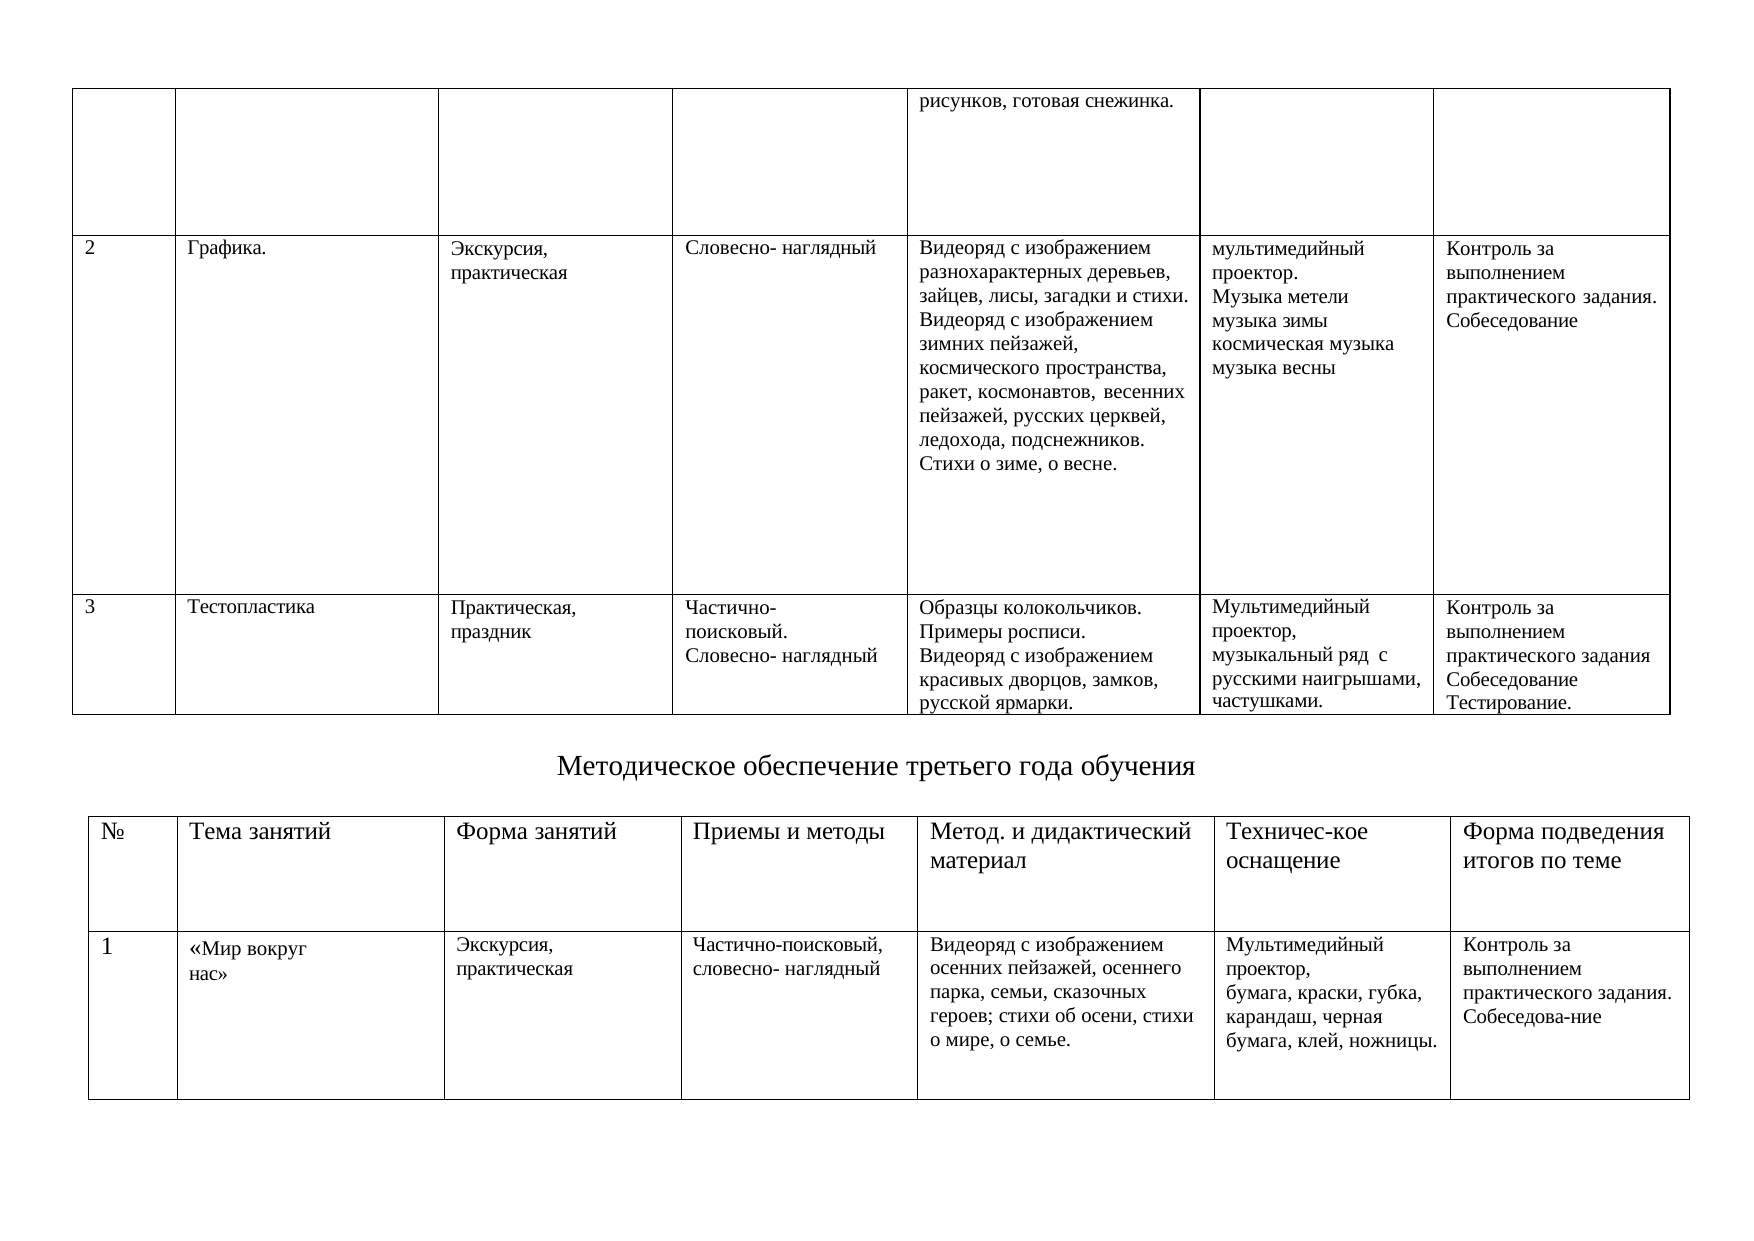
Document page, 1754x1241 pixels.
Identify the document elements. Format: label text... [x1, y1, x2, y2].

table_cell Экскурсия, практическая [445, 932, 681, 1099]
table_header Форма подведения итогов по теме [1451, 817, 1689, 931]
table_cell Словесно- наглядный [673, 236, 907, 594]
table_cell Контроль за выполнением практического задания Собеседование Тестирование. [1434, 595, 1669, 714]
table_cell Контроль за выполнением практического задания. Собеседова-ние [1451, 932, 1689, 1099]
table_header [1201, 89, 1433, 234]
table_cell 2 [73, 236, 175, 594]
table_header [176, 89, 438, 234]
table_cell 3 [73, 595, 175, 714]
table_cell 1 [89, 932, 177, 1099]
table_cell Мультимедийный проектор, бумага, краски, губка, карандаш, черная бумага, клей, ножницы. [1215, 932, 1450, 1099]
table_cell Видеоряд с изображением разнохарактерных деревьев, зайцев, лисы, загадки и стихи. Видеоряд с изображением зимних пейзажей, космического пространства, ракет, космонавтов, весенних пейзажей, русских церквей, ледохода, подснежников. Стихи о зиме, о весне. [908, 236, 1199, 594]
text Методическое обеспечение третьего года обучения [60, 748, 1692, 781]
table_cell Мультимедийный проектор, музыкальный ряд с русскими наигрышами, частушками. [1201, 595, 1433, 714]
table_header [439, 89, 672, 234]
table_header рисунков, готовая снежинка. [908, 89, 1199, 234]
table_header Форма занятий [445, 817, 681, 931]
table_header [73, 89, 175, 234]
table_cell Практическая, праздник [439, 595, 672, 714]
table_cell Образцы колокольчиков. Примеры росписи. Видеоряд с изображением красивых дворцов, замков, русской ярмарки. [908, 595, 1199, 714]
table_cell мультимедийный проектор. Музыка метели музыка зимы космическая музыка музыка весны [1201, 236, 1433, 594]
table_cell Видеоряд с изображением осенних пейзажей, осеннего парка, семьи, сказочных героев; стихи об осени, стихи о мире, о семье. [918, 932, 1214, 1099]
table_cell Контроль за выполнением практического задания. Собеседование [1434, 236, 1669, 594]
table_header Метод. и дидактический материал [918, 817, 1214, 931]
table_header [673, 89, 907, 234]
table_header № [89, 817, 177, 931]
table_cell «Мир вокруг нас» [178, 932, 444, 1099]
table_cell Экскурсия, практическая [439, 236, 672, 594]
table_header Техничес-кое оснащение [1215, 817, 1450, 931]
table_header Тема занятий [178, 817, 444, 931]
table_cell Частично- поисковый. Словесно- наглядный [673, 595, 907, 714]
table_header [1434, 89, 1669, 234]
table_cell Графика. [176, 236, 438, 594]
table_header Приемы и методы [682, 817, 917, 931]
table_cell Частично-поисковый, словесно- наглядный [682, 932, 917, 1099]
table_cell Тестопластика [176, 595, 438, 714]
